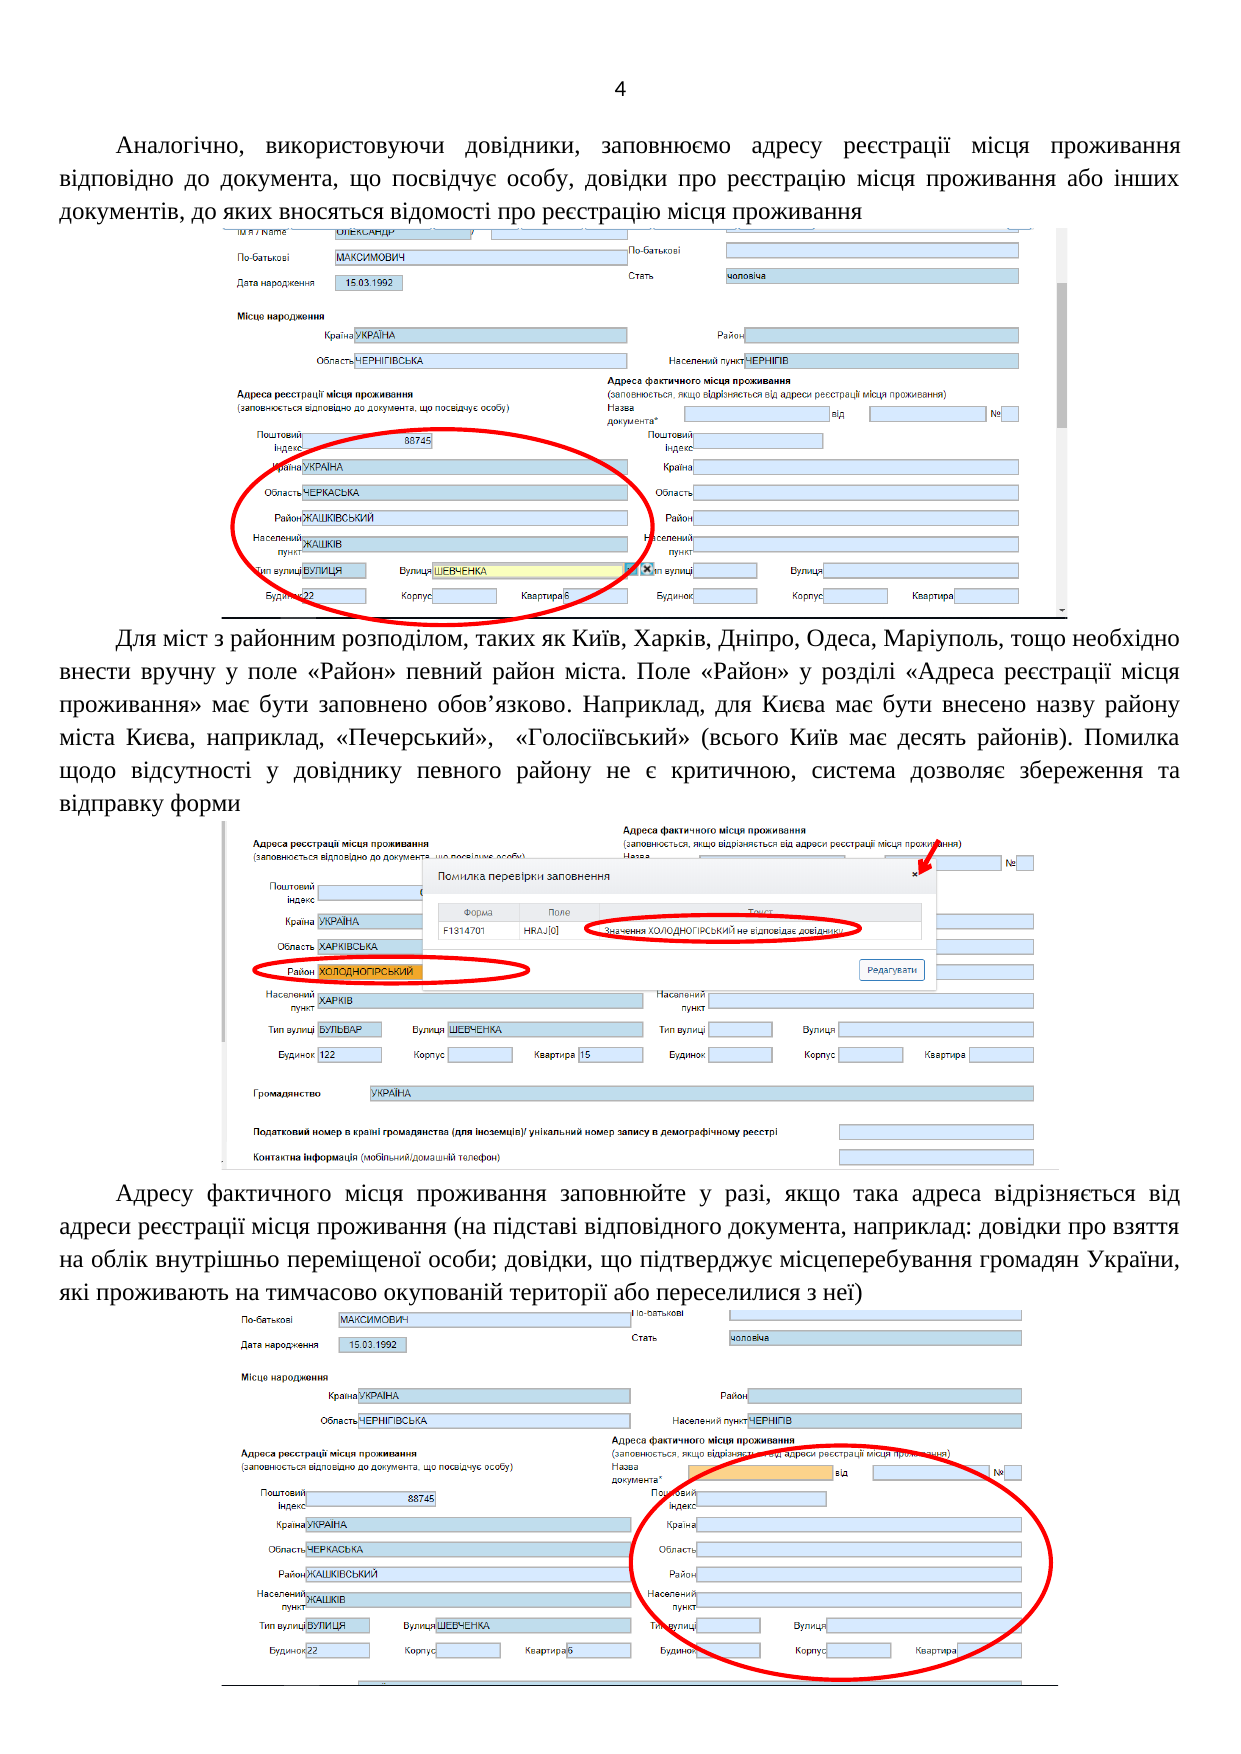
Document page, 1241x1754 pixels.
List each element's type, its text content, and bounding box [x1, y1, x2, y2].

text Для міст з районним розподілом, таких як Київ, Харків, Дніпро, Одеса, Маріуполь, тощо необхідно внести вручну у поле «Район» певний район міста. Поле «Район» у розділі «Адреса реєстрації місця проживання» має бути заповнено обов’язково. Наприклад, для Києва має бути внесено назву району міста Києва, наприклад, «Печерський», «Голосіївський» (всього Київ має десять районів). Помилка щодо відсутності у довіднику певного району не є критичною, система дозволяє збереження та відправку форми [59, 623, 1181, 817]
picture [235, 432, 650, 619]
picture [221, 1310, 1059, 1686]
picture [221, 228, 1068, 619]
text Аналогічно, використовуючи довідники, заповнюємо адресу реєстрації місця проживання відповідно до документа, що посвідчує особу, довідки про реєстрацію місця проживання або інших документів, до яких вносяться відомості про реєстрацію місця проживання [59, 130, 1181, 225]
picture [221, 821, 1059, 1174]
text Адресу фактичного місця проживання заповнюйте у разі, якщо така адреса відрізняється від адреси реєстрації місця проживання (на підставі відповідного документа, наприклад: довідки про взяття на облік внутрішньо переміщеної особи; довідки, що підтверджує місцеперебування громадян України, які проживають на тимчасово окупованій території або переселилися з неї) [59, 1178, 1181, 1306]
